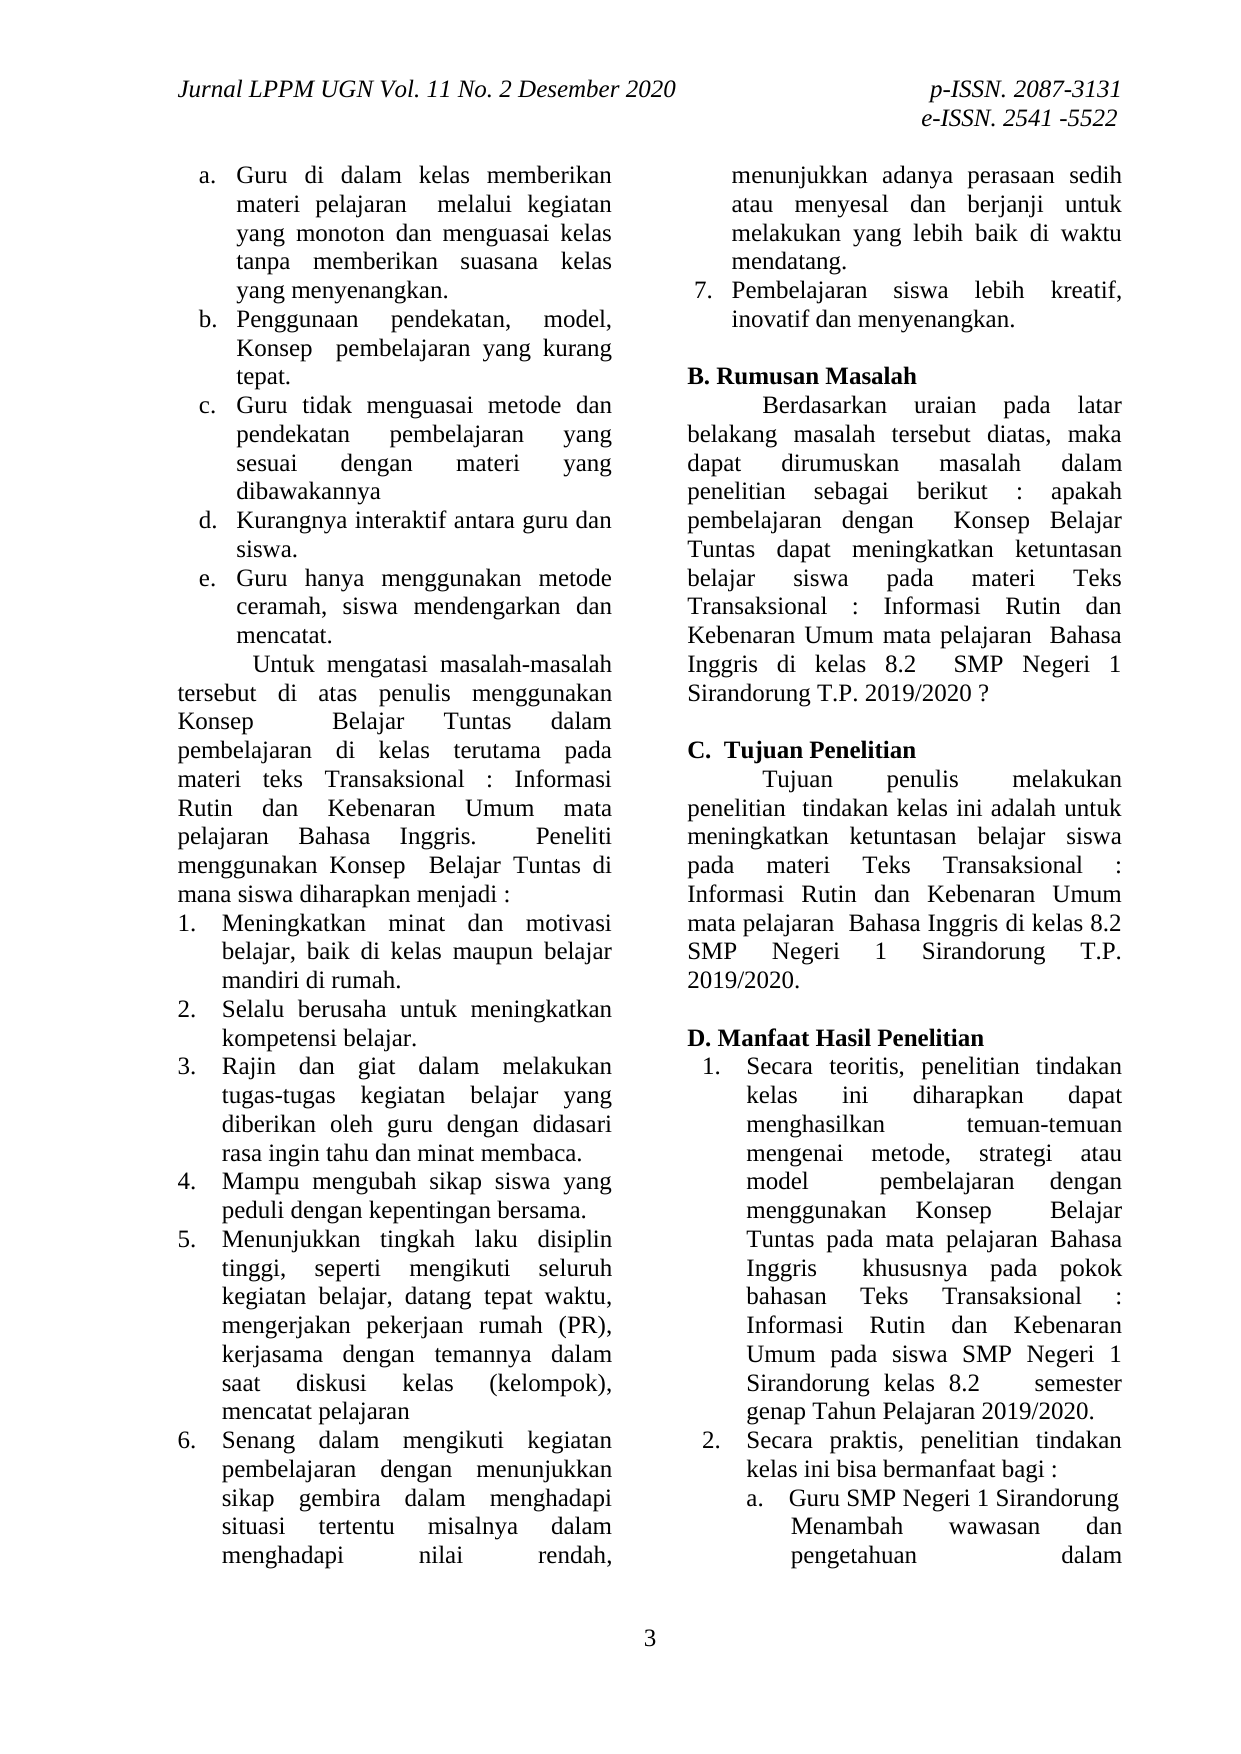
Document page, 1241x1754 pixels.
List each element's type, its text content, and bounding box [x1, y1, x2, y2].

list Secara praktis, penelitian tindakan kelas ini bisa bermanfaat bagi : [702, 1425, 1122, 1483]
list Meningkatkan minat dan motivasi belajar, baik di kelas maupun belajar mandiri di rumah. [177, 908, 612, 994]
list Guru hanya menggunakan metode ceramah, siswa mendengarkan dan mencatat. [199, 563, 612, 649]
text D. Manfaat Hasil Penelitian [687, 1023, 1122, 1051]
list Selalu berusaha untuk meningkatkan kompetensi belajar. [177, 994, 612, 1051]
text C. Tujuan Penelitian [687, 735, 1122, 764]
list Mampu mengubah sikap siswa yang peduli dengan kepentingan bersama. [177, 1166, 612, 1224]
list Senang dalam mengikuti kegiatan pembelajaran dengan menunjukkan sikap gembira dalam menghadapi situasi tertentu misalnya dalam menghadapi nilai rendah, menunjukkan adanya perasaan sedih atau menyesal dan berjanji untuk melakukan yang lebih baik di waktu mendatang. [177, 1425, 612, 1569]
text B. Rumusan Masalah [687, 361, 1122, 390]
text Untuk mengatasi masalah-masalah tersebut di atas penulis menggunakan Konsep Belajar Tuntas dalam pembelajaran di kelas terutama pada materi teks Transaksional : Informasi Rutin dan Kebenaran Umum mata pelajaran Bahasa Inggris. Peneliti menggunakan Konsep Belajar Tuntas di mana siswa diharapkan menjadi : [177, 649, 612, 908]
text Tujuan penulis melakukan penelitian tindakan kelas ini adalah untuk meningkatkan ketuntasan belajar siswa pada materi Teks Transaksional : Informasi Rutin dan Kebenaran Umum mata pelajaran Bahasa Inggris di kelas 8.2 SMP Negeri 1 Sirandorung T.P. 2019/2020. [687, 764, 1122, 994]
text Berdasarkan uraian pada latar belakang masalah tersebut diatas, maka dapat dirumuskan masalah dalam penelitian sebagai berikut : apakah pembelajaran dengan Konsep Belajar Tuntas dapat meningkatkan ketuntasan belajar siswa pada materi Teks Transaksional : Informasi Rutin dan Kebenaran Umum mata pelajaran Bahasa Inggris di kelas 8.2 SMP Negeri 1 Sirandorung T.P. 2019/2020 ? [687, 390, 1122, 706]
list Guru tidak menguasai metode dan pendekatan pembelajaran yang sesuai dengan materi yang dibawakannya [199, 390, 612, 505]
text a. Guru SMP Negeri 1 Sirandorung [746, 1483, 1122, 1511]
list Menunjukkan tingkah laku disiplin tinggi, seperti mengikuti seluruh kegiatan belajar, datang tepat waktu, mengerjakan pekerjaan rumah (PR), kerjasama dengan temannya dalam saat diskusi kelas (kelompok), mencatat pelajaran [177, 1224, 612, 1425]
list Senang dalam mengikuti kegiatan pembelajaran dengan menunjukkan sikap gembira dalam menghadapi situasi tertentu misalnya dalam menghadapi nilai rendah, menunjukkan adanya perasaan sedih atau menyesal dan berjanji untuk melakukan yang lebih baik di waktu mendatang. [687, 160, 1122, 275]
list Kurangnya interaktif antara guru dan siswa. [199, 505, 612, 563]
list Pembelajaran siswa lebih kreatif, inovatif dan menyenangkan. [694, 275, 1122, 333]
list Secara teoritis, penelitian tindakan kelas ini diharapkan dapat menghasilkan temuan-temuan mengenai metode, strategi atau model pembelajaran dengan menggunakan Konsep Belajar Tuntas pada mata pelajaran Bahasa Inggris khususnya pada pokok bahasan Teks Transaksional : Informasi Rutin dan Kebenaran Umum pada siswa SMP Negeri 1 Sirandorung kelas 8.2 semester genap Tahun Pelajaran 2019/2020. [702, 1051, 1122, 1425]
list Rajin dan giat dalam melakukan tugas-tugas kegiatan belajar yang diberikan oleh guru dengan didasari rasa ingin tahu dan minat membaca. [177, 1051, 612, 1166]
list Guru di dalam kelas memberikan materi pelajaran melalui kegiatan yang monoton dan menguasai kelas tanpa memberikan suasana kelas yang menyenangkan. [199, 160, 612, 304]
list Penggunaan pendekatan, model, Konsep pembelajaran yang kurang tepat. [199, 304, 612, 390]
